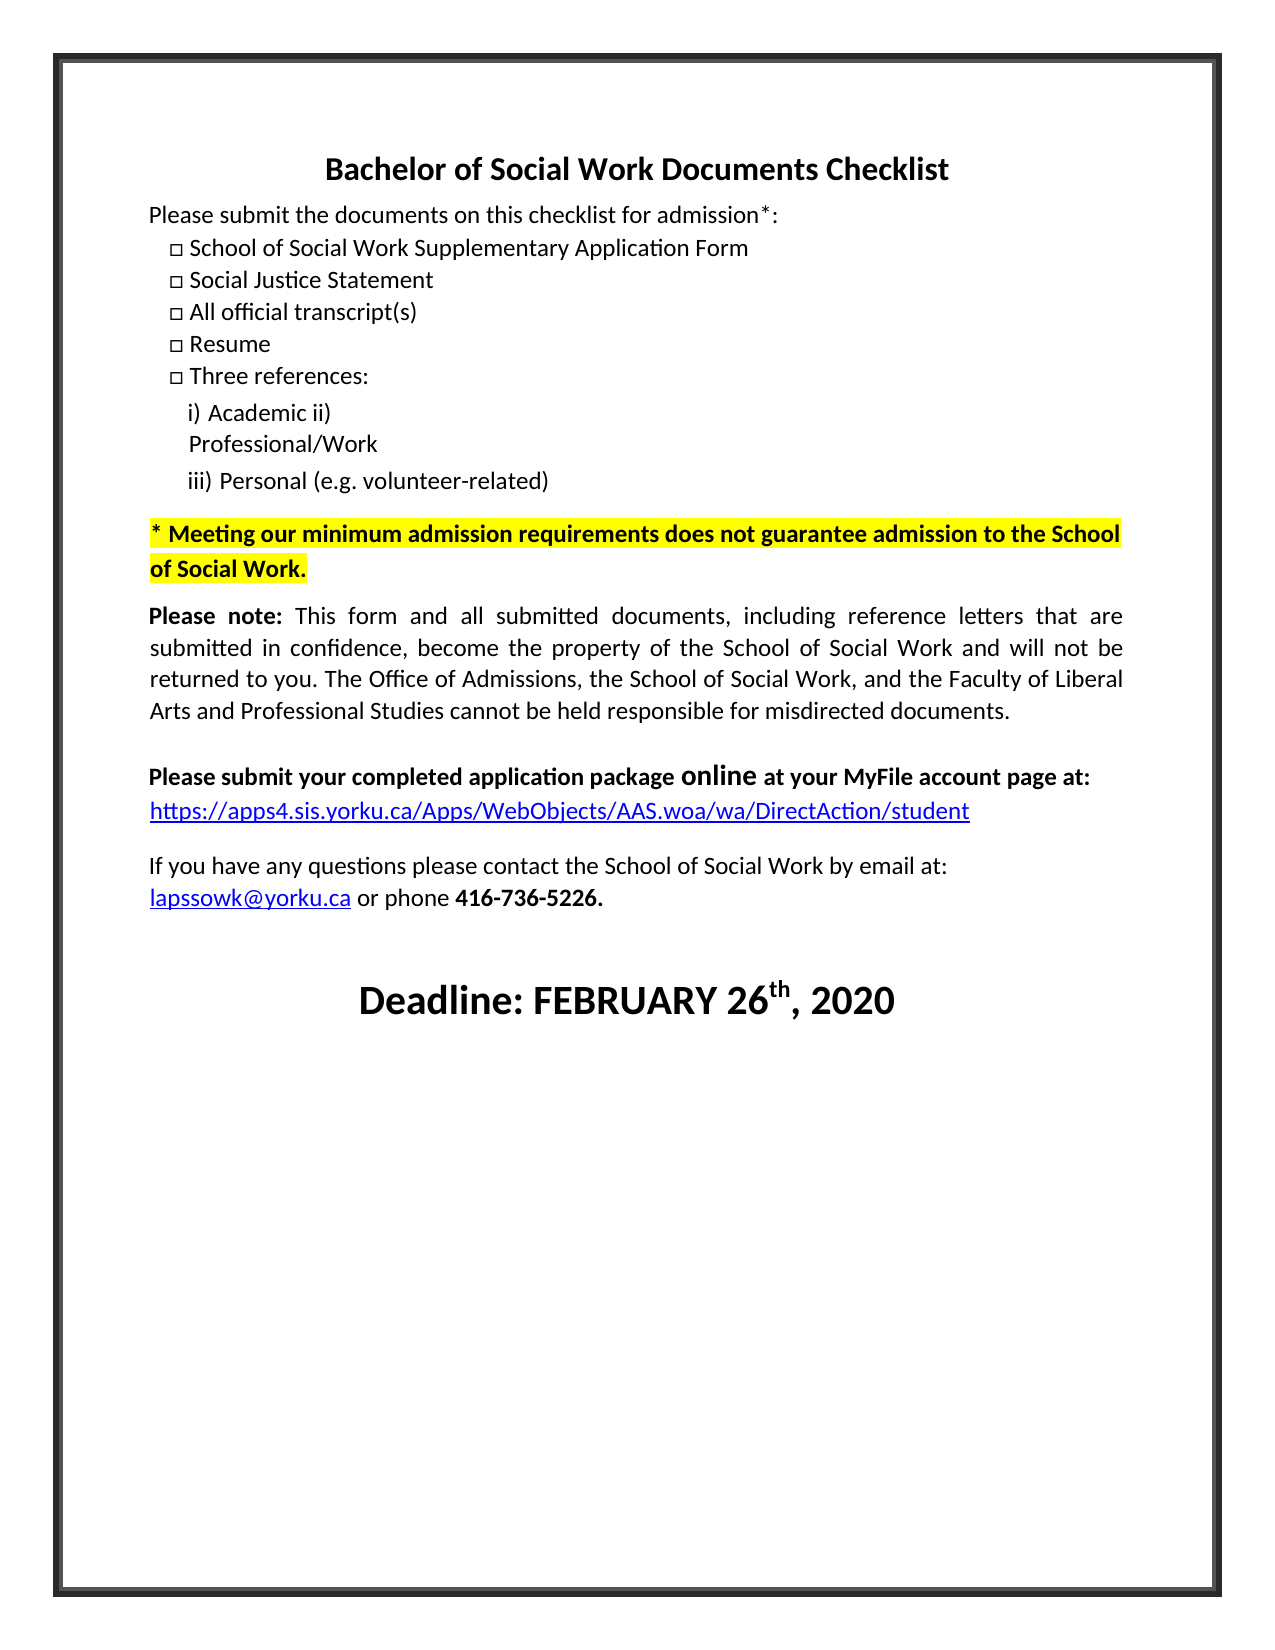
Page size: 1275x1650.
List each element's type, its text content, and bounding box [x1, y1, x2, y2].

text □ Three references: [169, 360, 1124, 391]
text □ Social Justice Statement [169, 264, 1124, 294]
text Please submit your completed application package online at your MyFile account page at: https://apps4.sis.yorku.ca/Apps/WebObjects/AAS.woa/wa/DirectAction/student [148, 757, 1124, 826]
text Please note: This form and all submitted documents, including reference letters that are submitted in confidence, become the property of the School of Social Work and will not be returned to you. The Office of Admissions, the School of Social Work, and the Faculty of Liberal Arts and Professional Studies cannot be held responsible for misdirected documents. [148, 600, 1124, 726]
text □ School of Social Work Supplementary Application Form [169, 232, 1124, 262]
text Please submit the documents on this checklist for admission*: [148, 199, 1124, 230]
text If you have any questions please contact the School of Social Work by email at: lapssowk@yorku.ca or phone 416-736-5226. [148, 850, 1124, 912]
subtitle Deadline: FEBRUARY 26th, 2020 [151, 974, 1103, 1025]
text i) Academic ii) Professional/Work [187, 397, 415, 459]
text □ Resume [169, 328, 1124, 359]
text iii) Personal (e.g. volunteer-related) [187, 465, 1124, 496]
text □ All official transcript(s) [169, 296, 1124, 327]
subtitle Bachelor of Social Work Documents Checklist [151, 148, 1124, 188]
text * Meeting our minimum admission requirements does not guarantee admission to the School of Social Work. [150, 518, 1124, 583]
